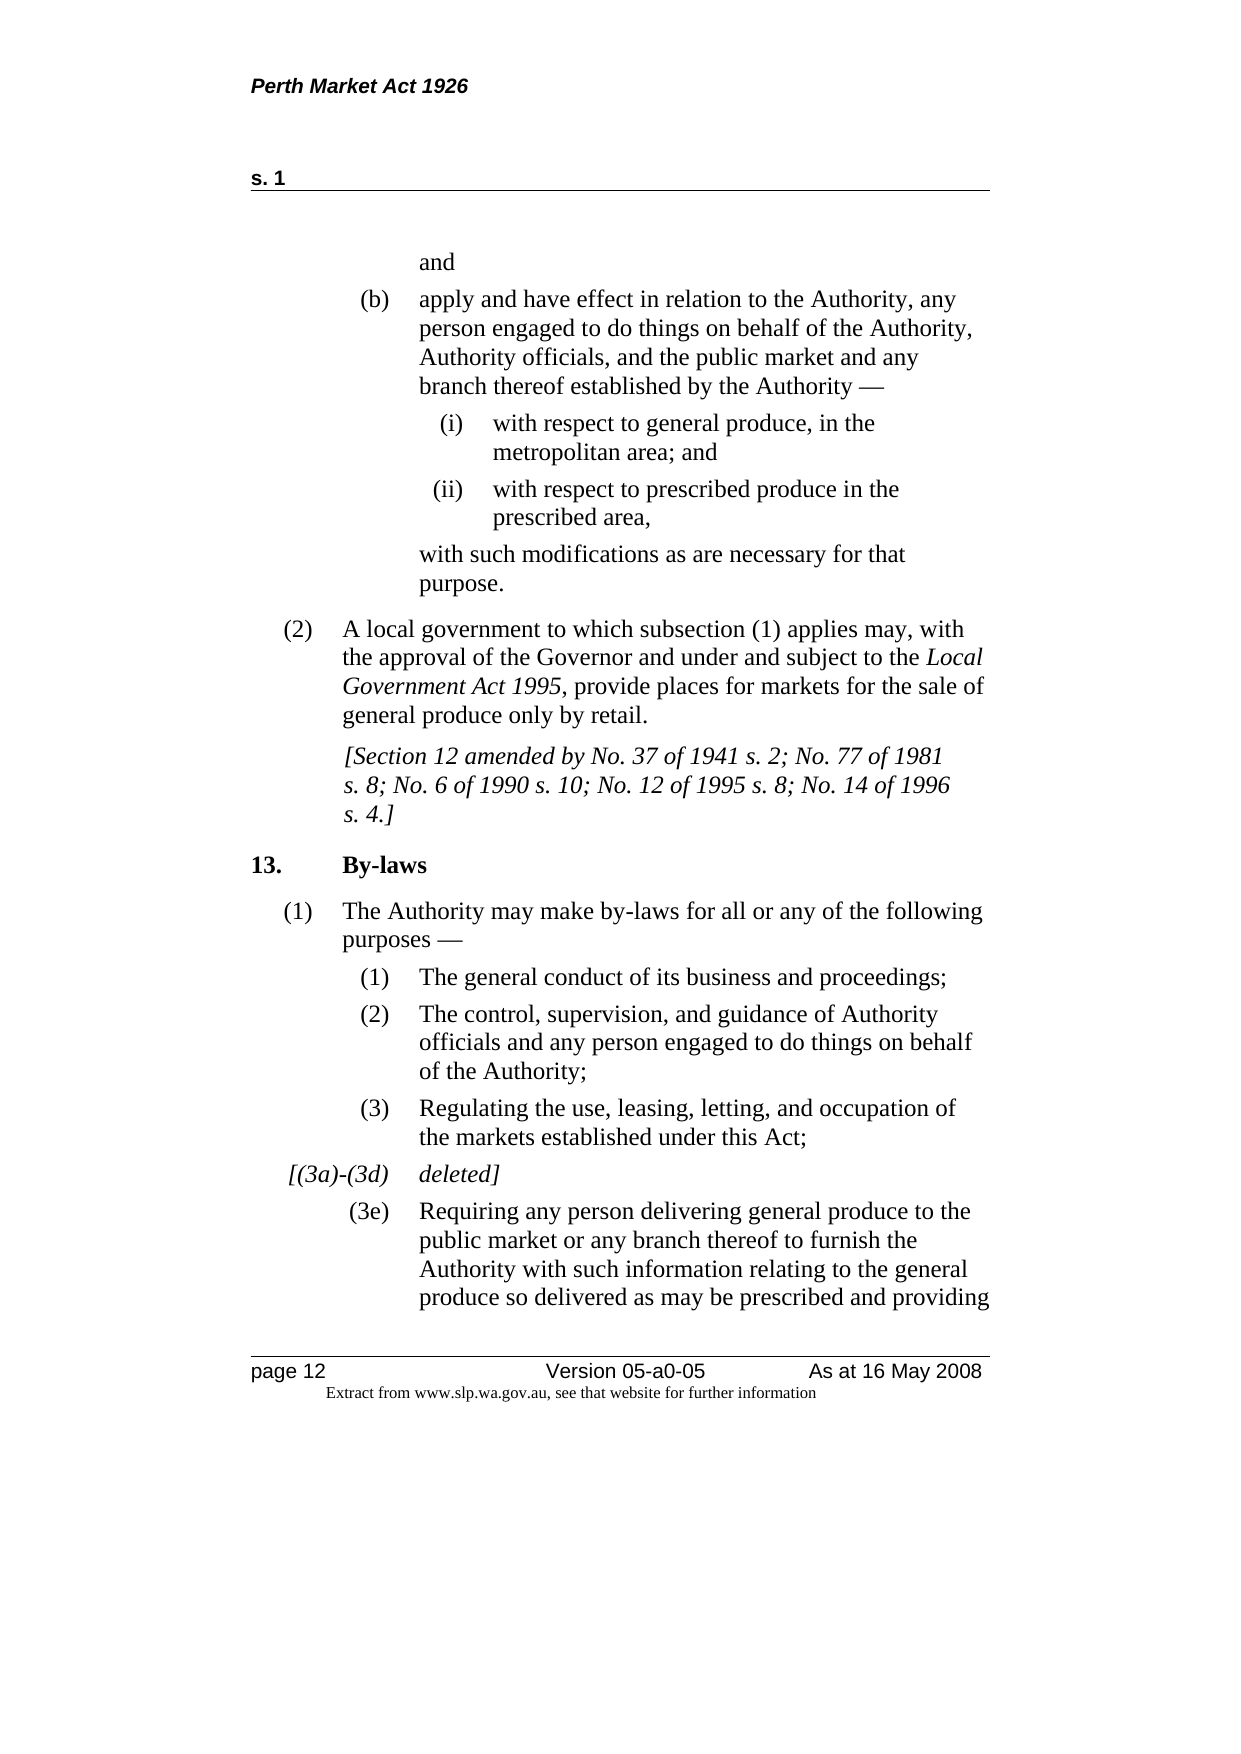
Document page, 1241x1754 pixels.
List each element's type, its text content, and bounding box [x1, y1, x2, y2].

text (ii) with respect to prescribed produce in the prescribed area, [251, 474, 990, 531]
text (b) apply and have effect in relation to the Authority, any person engaged to do things on behalf of the Authority, Authority officials, and the public market and any branch thereof established by the Authority — [251, 284, 990, 399]
subtitle 13. By-laws [251, 850, 990, 879]
text (1) The Authority may make by-laws for all or any of the following purposes — [251, 896, 990, 953]
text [251, 1196, 990, 1311]
text (2) A local government to which subsection (1) applies may, with the approval of the Governor and under and subject to the Local Government Act 1995, provide places for markets for the sale of general produce only by retail. [251, 614, 990, 729]
text with such modifications as are necessary for that purpose. [251, 539, 990, 597]
text (1) The general conduct of its business and proceedings; [251, 962, 990, 990]
text (i) with respect to general produce, in the metropolitan area; and [251, 408, 990, 465]
text (2) The control, supervision, and guidance of Authority officials and any person engaged to do things on behalf of the Authority; [251, 999, 990, 1085]
text (3) Regulating the use, leasing, letting, and occupation of the markets established under this Act; [251, 1093, 990, 1151]
text [Section 12 amended by No. 37 of 1941 s. 2; No. 77 of 1981 s. 8; No. 6 of 1990 s. 10; No. 12 of 1995 s. 8; No. 14 of 1996 s. 4.] [251, 741, 990, 827]
text [(3a)-(3d) deleted] [251, 1159, 990, 1188]
text and [251, 247, 990, 276]
